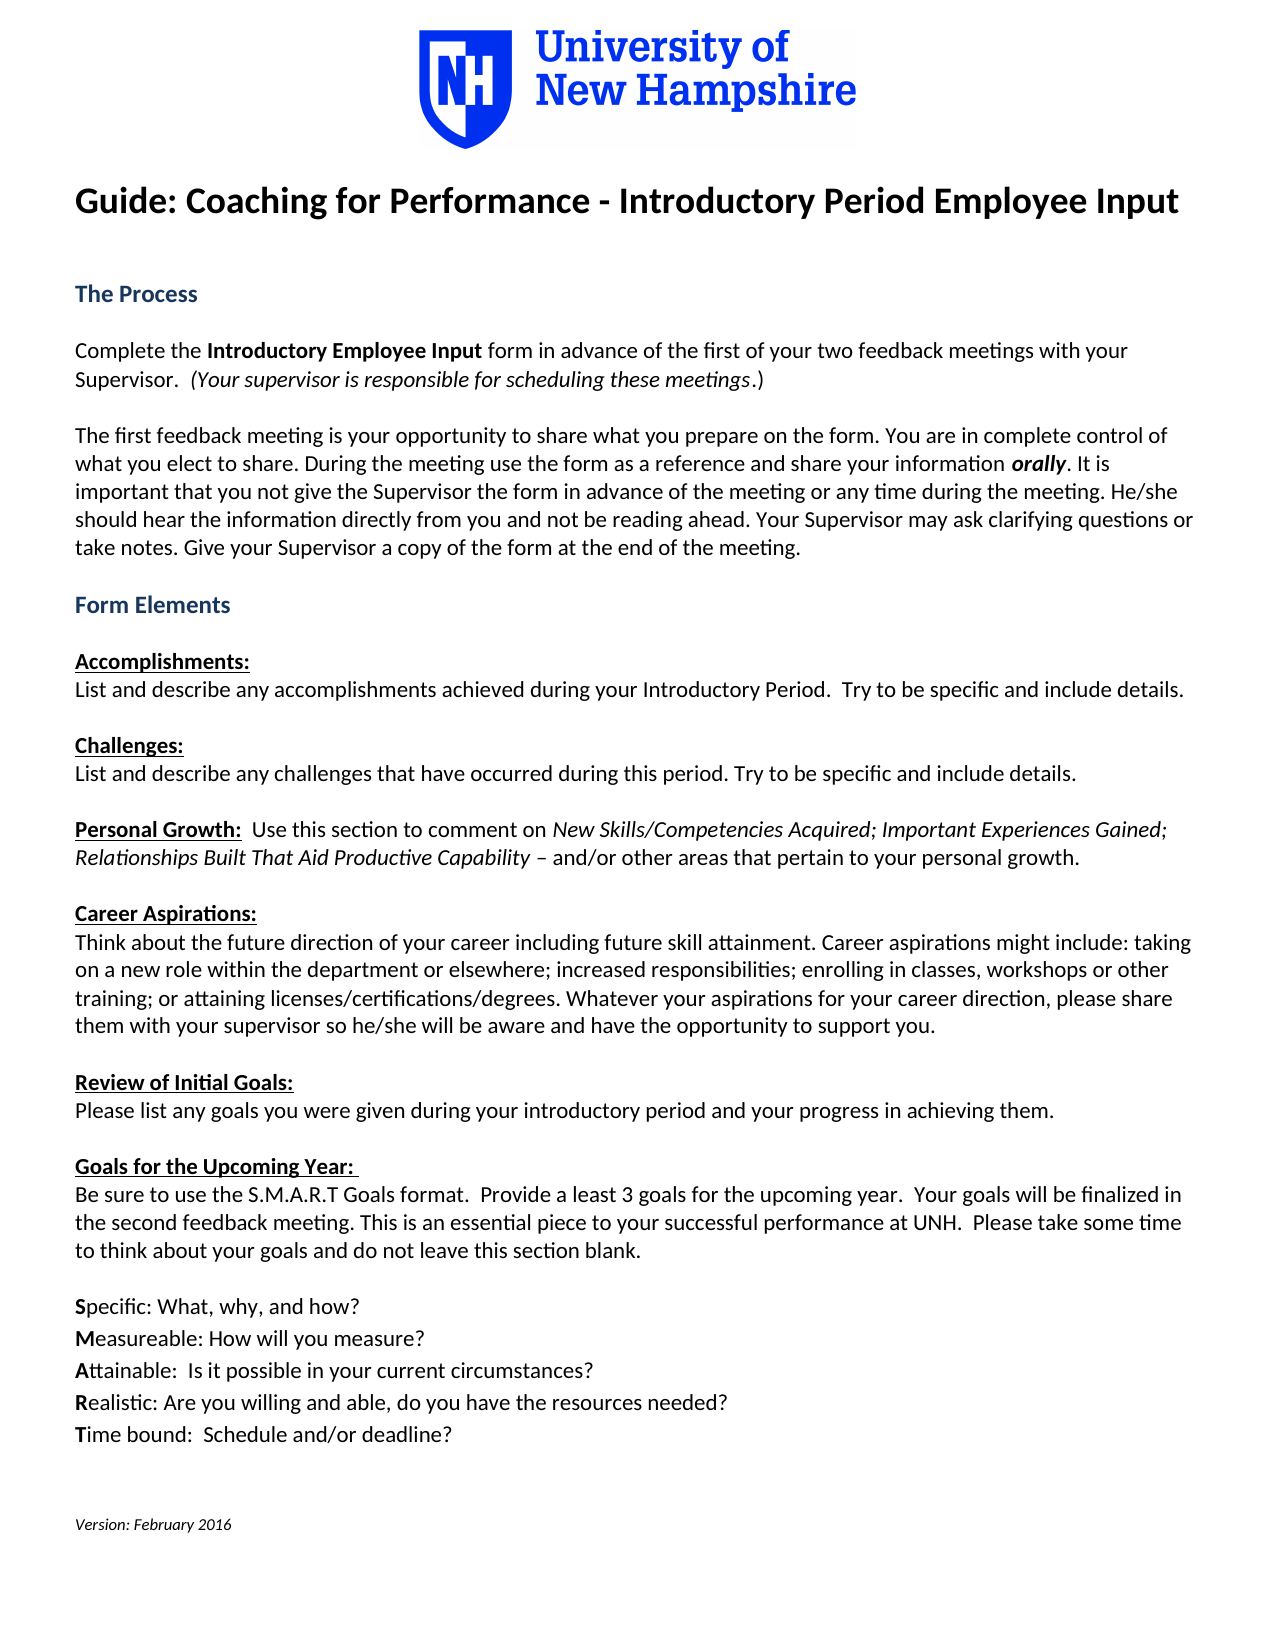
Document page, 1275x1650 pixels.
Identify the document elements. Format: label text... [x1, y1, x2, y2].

text List and describe any challenges that have occurred during this period. Try to be specific and include details. [75, 759, 1200, 787]
text Attainable: Is it possible in your current circumstances? [75, 1356, 1200, 1384]
text Accomplishments: [75, 647, 1200, 675]
text Guide: Coaching for Performance - Introductory Period Employee Input [75, 177, 1200, 222]
text Complete the Introductory Employee Input form in advance of the first of your two feedback meetings with your Supervisor. (Your supervisor is responsible for scheduling these meetings.) [75, 337, 1200, 393]
text The first feedback meeting is your opportunity to share what you prepare on the form. You are in complete control of what you elect to share. During the meeting use the form as a reference and share your information orally. It is important that you not give the Supervisor the form in advance of the meeting or any time during the meeting. He/she should hear the information directly from you and not be reading ahead. Your Supervisor may ask clarifying questions or take notes. Give your Supervisor a copy of the form at the end of the meeting. [75, 421, 1200, 561]
text Be sure to use the S.M.A.R.T Goals format. Provide a least 3 goals for the upcoming year. Your goals will be finalized in the second feedback meeting. This is an essential piece to your successful performance at UNH. Please take some time to think about your goals and do not leave this section blank. [75, 1180, 1200, 1264]
picture [419, 30, 856, 149]
text Measureable: How will you measure? [75, 1324, 1200, 1352]
text Career Aspirations: [75, 899, 1200, 928]
text Please list any goals you were given during your introductory period and your progress in achieving them. [75, 1096, 1200, 1124]
text Think about the future direction of your career including future skill attainment. Career aspirations might include: taking on a new role within the department or elsewhere; increased responsibilities; enrolling in classes, workshops or other training; or attaining licenses/certifications/degrees. Whatever your aspirations for your career direction, please share them with your supervisor so he/she will be aware and have the opportunity to support you. [75, 928, 1200, 1040]
text Goals for the Upcoming Year: [75, 1152, 1200, 1180]
text Time bound: Schedule and/or deadline? [75, 1421, 1200, 1449]
text Personal Growth: Use this section to comment on New Skills/Competencies Acquired; Important Experiences Gained; Relationships Built That Aid Productive Capability – and/or other areas that pertain to your personal growth. [75, 816, 1200, 872]
text Realistic: Are you willing and able, do you have the resources needed? [75, 1388, 1200, 1416]
text Review of Initial Goals: [75, 1068, 1200, 1096]
text Challenges: [75, 731, 1200, 759]
text List and describe any accomplishments achieved during your Introductory Period. Try to be specific and include details. [75, 675, 1200, 703]
text Form Elements [75, 589, 1200, 619]
text Version: February 2016 [75, 1514, 1200, 1534]
text The Process [75, 278, 1200, 309]
text Specific: What, why, and how? [75, 1292, 1200, 1320]
